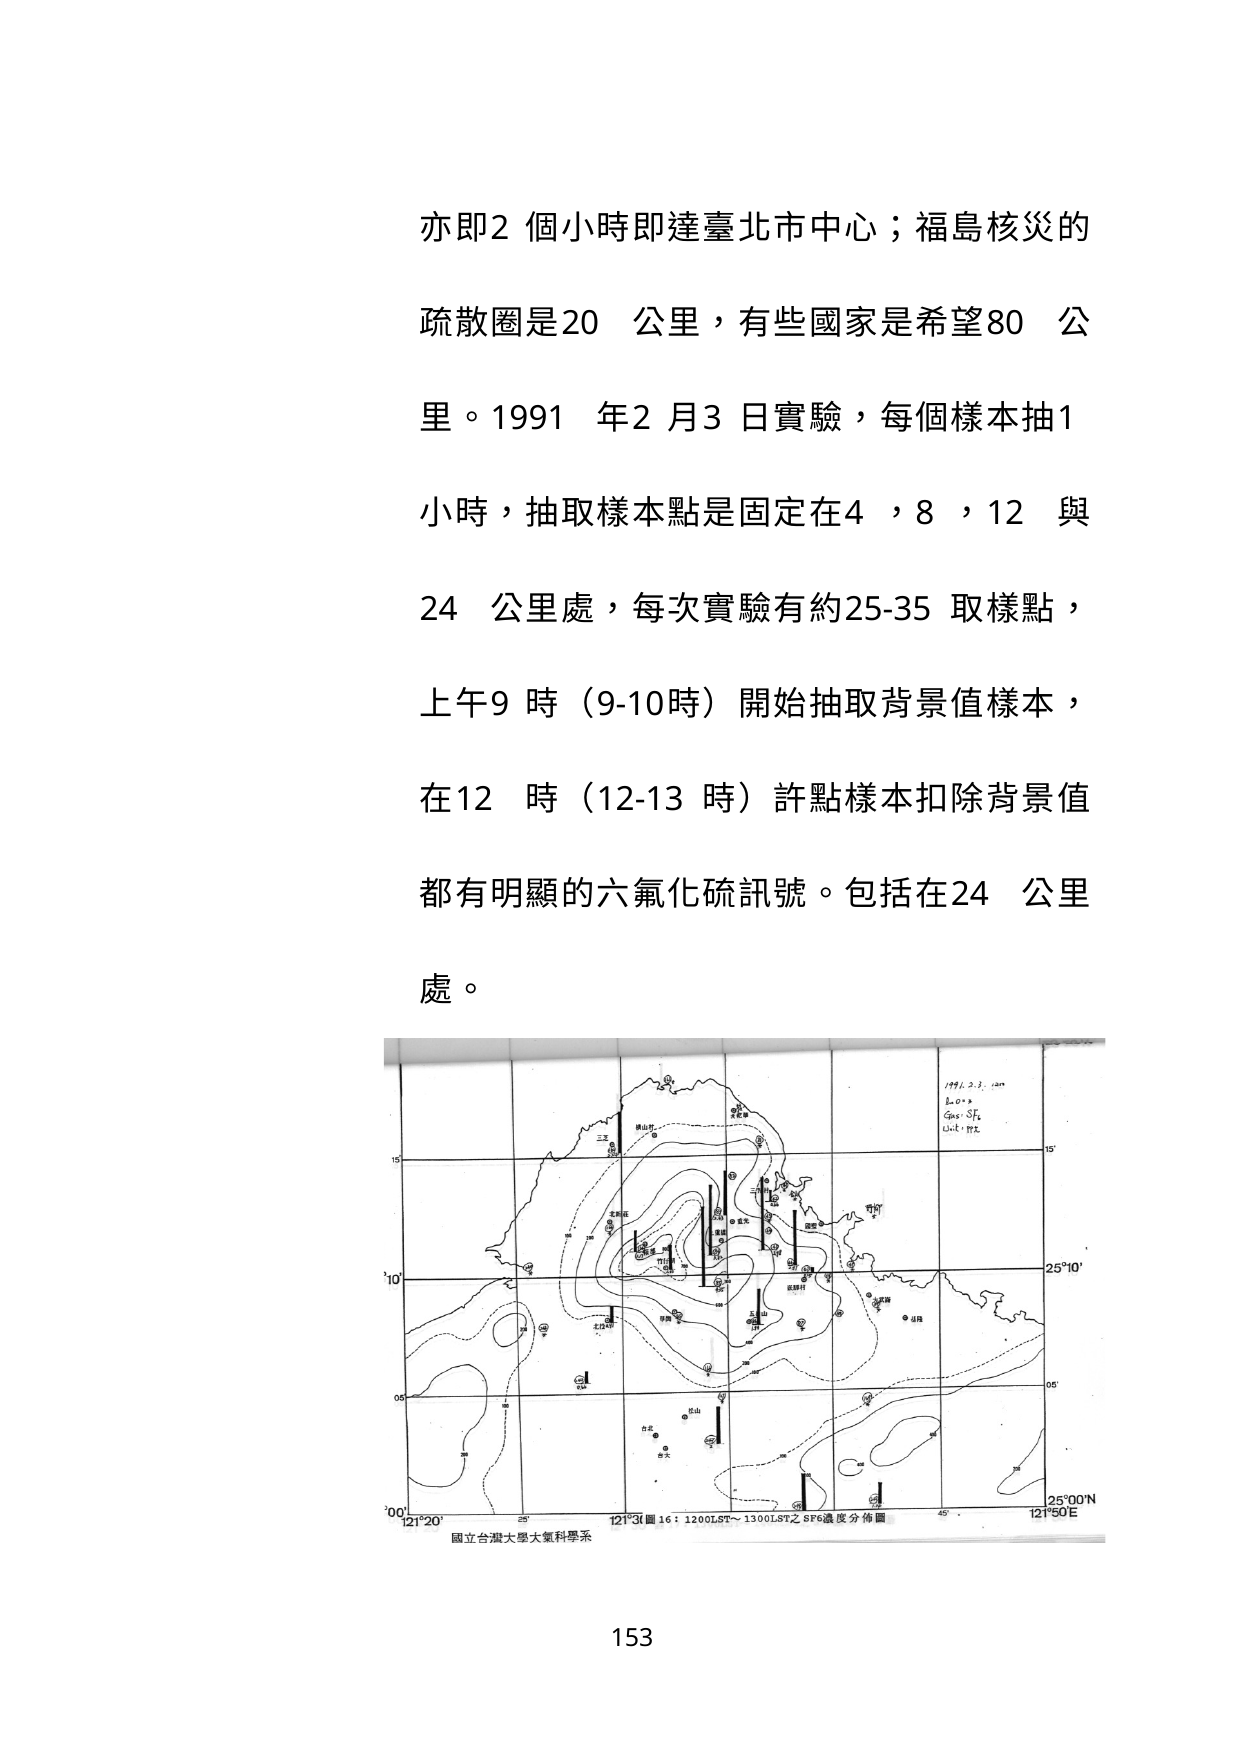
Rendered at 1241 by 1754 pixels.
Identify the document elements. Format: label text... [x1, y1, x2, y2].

picture [383, 1038, 1106, 1543]
